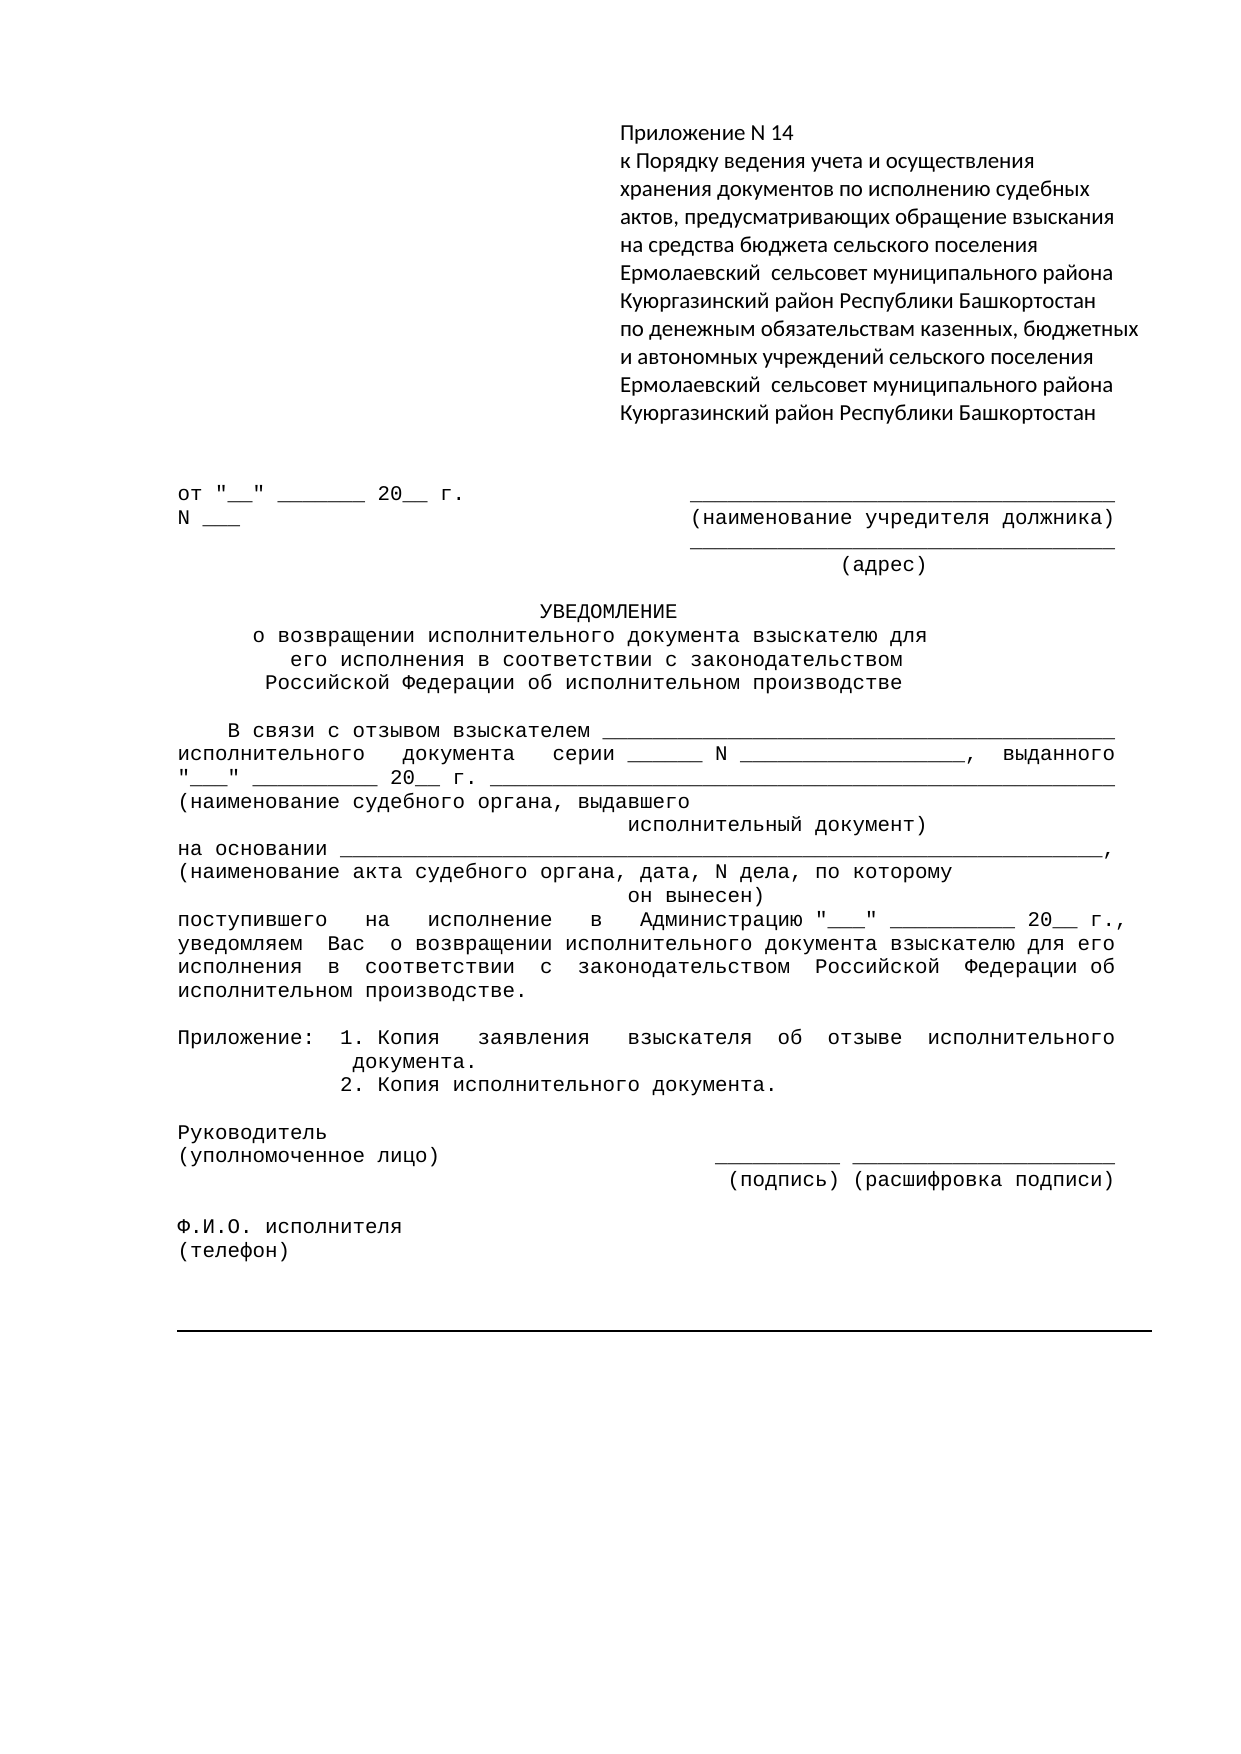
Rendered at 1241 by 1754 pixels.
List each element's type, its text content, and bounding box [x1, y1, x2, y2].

text исполнительном производстве. [177, 980, 1152, 1003]
text от "__" _______ 20__ г. __________________________________ [177, 483, 1152, 507]
text актов, предусматривающих обращение взыскания [620, 202, 1152, 230]
text на средства бюджета сельского поселения Ермолаевский сельсовет муниципального района Куюргазинский район Республики Башкортостан [620, 230, 1152, 314]
text по денежным обязательствам казенных, бюджетных [620, 314, 1152, 342]
text Приложение: 1. Копия заявления взыскателя об отзыве исполнительного [177, 1027, 1152, 1051]
text уведомляем Вас о возвращении исполнительного документа взыскателю для его [177, 932, 1152, 956]
text о возвращении исполнительного документа взыскателю для [177, 625, 1152, 649]
text (наименование судебного органа, выдавшего [177, 791, 1152, 814]
text __________________________________ [177, 531, 1152, 554]
text Руководитель [177, 1122, 1152, 1145]
text исполнительного документа серии ______ N __________________, выданного [177, 743, 1152, 767]
text (адрес) [177, 554, 1152, 578]
text документа. [177, 1051, 1152, 1074]
text Ф.И.О. исполнителя [177, 1216, 1152, 1240]
text исполнительный документ) [177, 814, 1152, 838]
text (уполномоченное лицо) __________ _____________________ [177, 1145, 1152, 1169]
text к Порядку ведения учета и осуществления [620, 146, 1152, 174]
text "___" __________ 20__ г. __________________________________________________ [177, 767, 1152, 791]
text и автономных учреждений сельского поселения Ермолаевский сельсовет муниципального района Куюргазинский район Республики Башкортостан [620, 342, 1152, 426]
text В связи с отзывом взыскателем _________________________________________ [177, 720, 1152, 743]
text (телефон) [177, 1240, 1152, 1263]
text Приложение N 14 [620, 118, 1152, 146]
text N ___ (наименование учредителя должника) [177, 507, 1152, 531]
text на основании _____________________________________________________________, [177, 838, 1152, 862]
text исполнения в соответствии с законодательством Российской Федерации об [177, 956, 1152, 980]
text 2. Копия исполнительного документа. [177, 1074, 1152, 1098]
text его исполнения в соответствии с законодательством [177, 649, 1152, 672]
text УВЕДОМЛЕНИЕ [177, 601, 1152, 625]
text поступившего на исполнение в Администрацию "___" __________ 20__ г., [177, 909, 1152, 932]
text (наименование акта судебного органа, дата, N дела, по которому [177, 862, 1152, 885]
text он вынесен) [177, 885, 1152, 909]
text Российской Федерации об исполнительном производстве [177, 672, 1152, 696]
text (подпись) (расшифровка подписи) [177, 1169, 1152, 1193]
text хранения документов по исполнению судебных [620, 174, 1152, 202]
